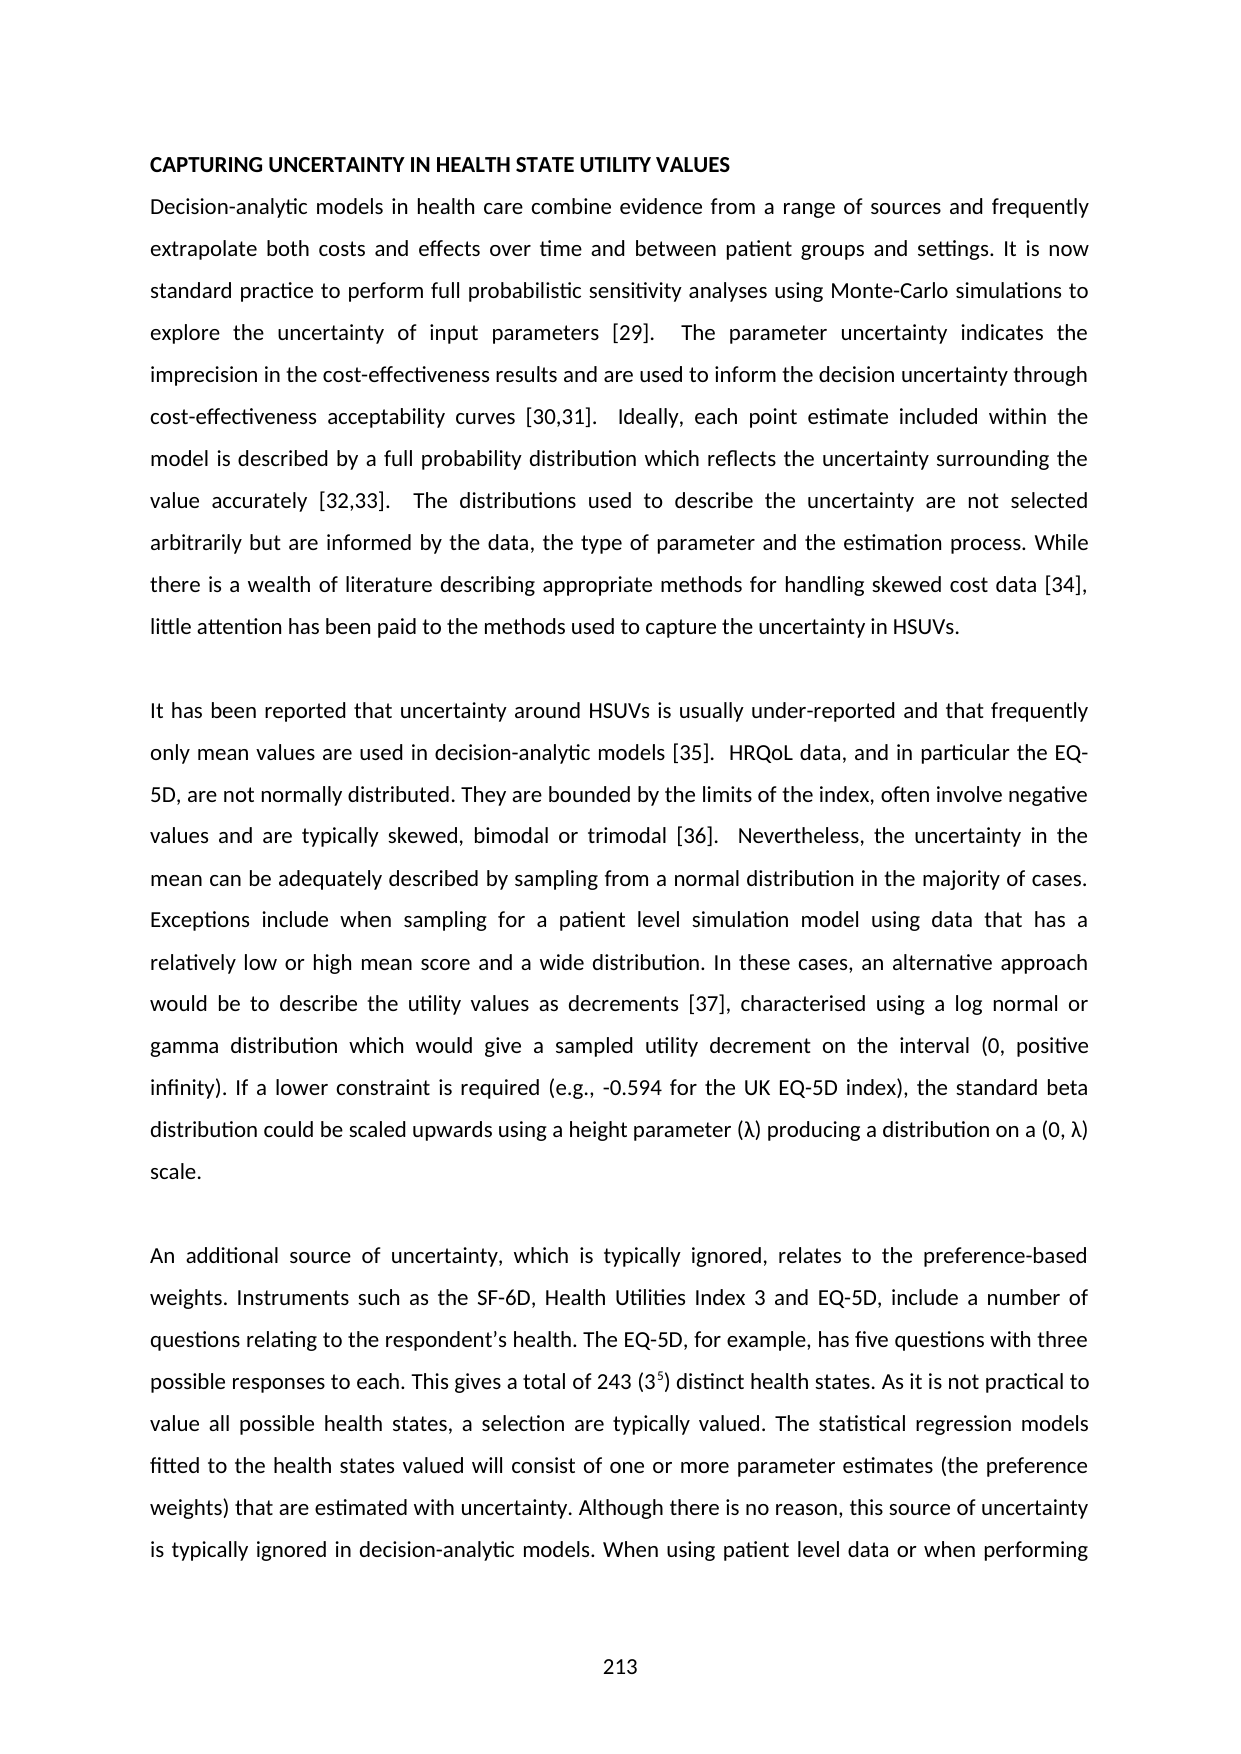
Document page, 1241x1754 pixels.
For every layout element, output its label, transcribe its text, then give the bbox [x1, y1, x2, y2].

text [150, 1241, 1090, 1563]
text CAPTURING UNCERTAINTY IN HEALTH STATE UTILITY VALUES [150, 150, 1090, 178]
text It has been reported that uncertainty around HSUVs is usually under-reported and that frequently only mean values are used in decision-analytic models [35]. HRQoL data, and in particular the EQ-5D, are not normally distributed. They are bounded by the limits of the index, often involve negative values and are typically skewed, bimodal or trimodal [36]. Nevertheless, the uncertainty in the mean can be adequately described by sampling from a normal distribution in the majority of cases. Exceptions include when sampling for a patient level simulation model using data that has a relatively low or high mean score and a wide distribution. In these cases, an alternative approach would be to describe the utility values as decrements [37], characterised using a log normal or gamma distribution which would give a sampled utility decrement on the interval (0, positive infinity). If a lower constraint is required (e.g., -0.594 for the UK EQ-5D index), the standard beta distribution could be scaled upwards using a height parameter (λ) producing a distribution on a (0, λ) scale. [150, 696, 1090, 1186]
text Decision-analytic models in health care combine evidence from a range of sources and frequently extrapolate both costs and effects over time and between patient groups and settings. It is now standard practice to perform full probabilistic sensitivity analyses using Monte-Carlo simulations to explore the uncertainty of input parameters [29]. The parameter uncertainty indicates the imprecision in the cost-effectiveness results and are used to inform the decision uncertainty through cost-effectiveness acceptability curves [30,31]. Ideally, each point estimate included within the model is described by a full probability distribution which reflects the uncertainty surrounding the value accurately [32,33]. The distributions used to describe the uncertainty are not selected arbitrarily but are informed by the data, the type of parameter and the estimation process. While there is a wealth of literature describing appropriate methods for handling skewed cost data [34], little attention has been paid to the methods used to capture the uncertainty in HSUVs. [150, 192, 1090, 640]
